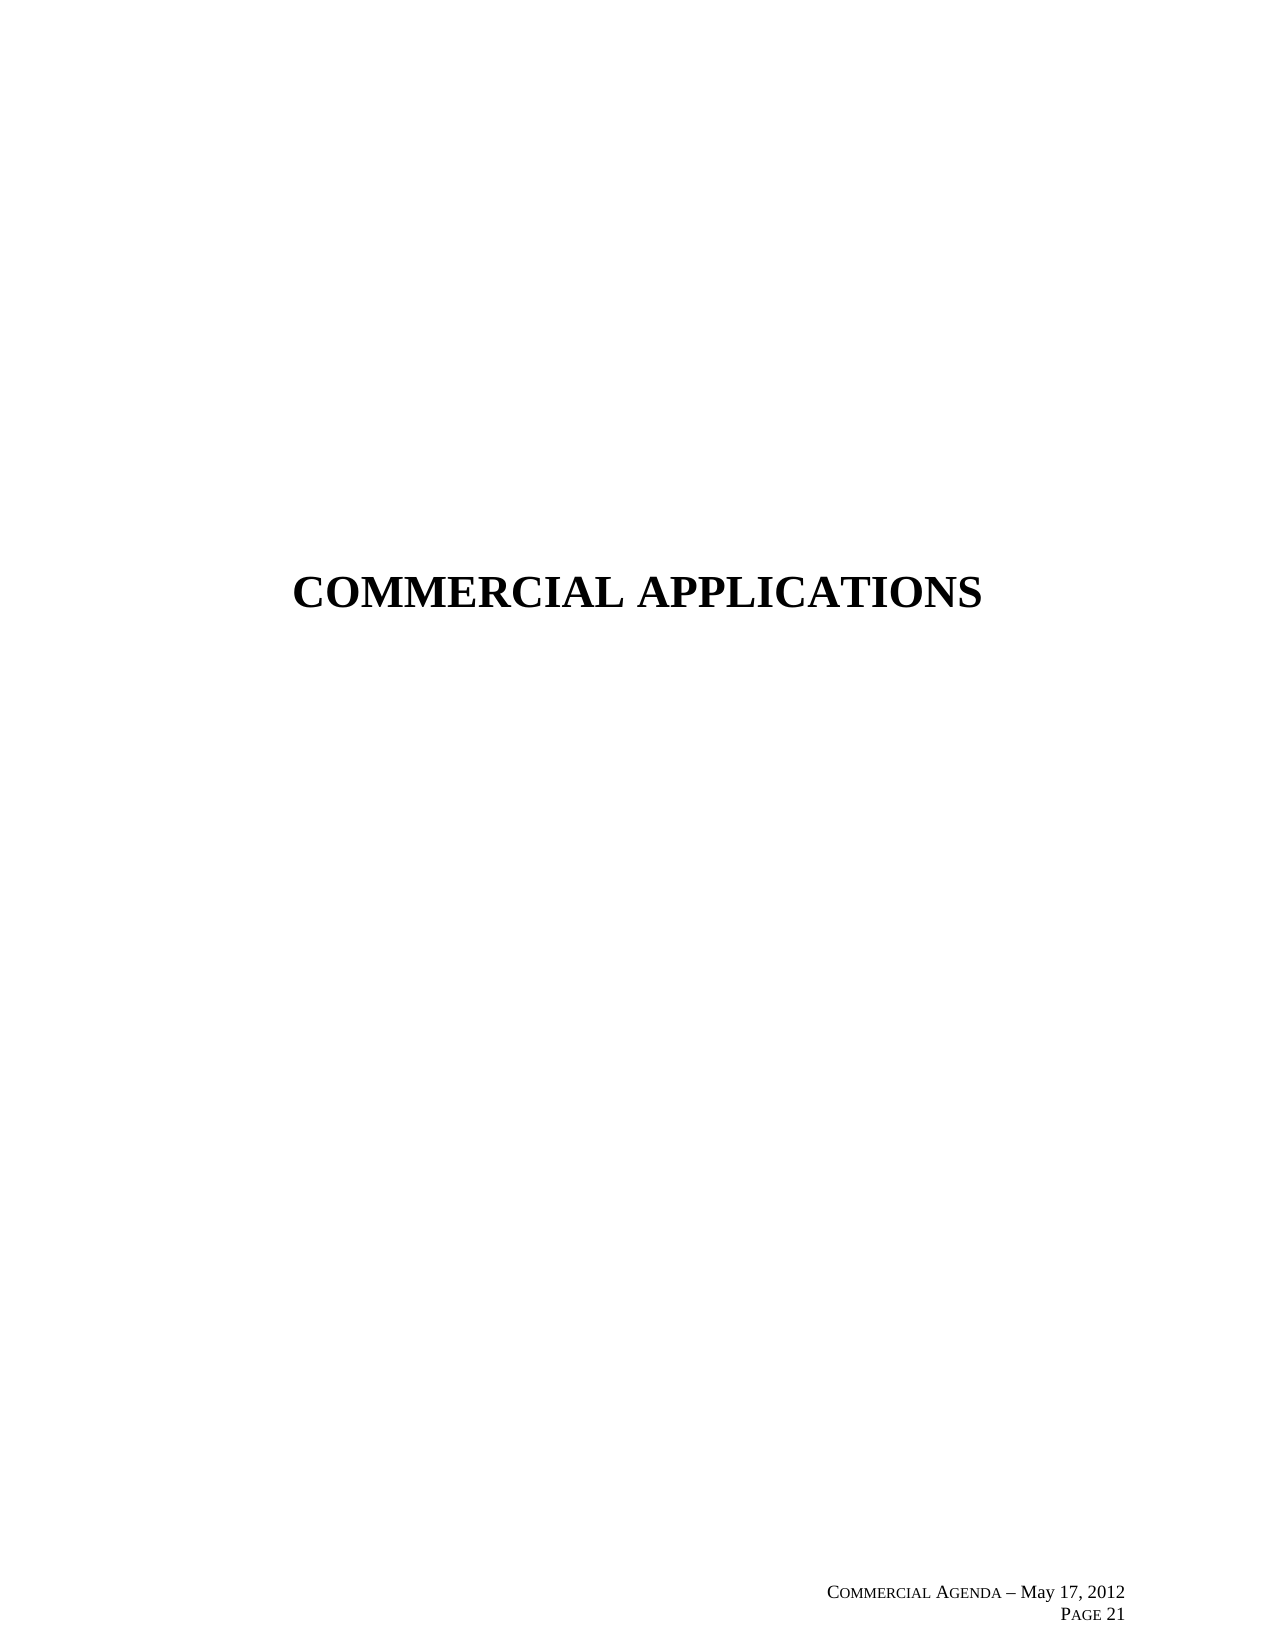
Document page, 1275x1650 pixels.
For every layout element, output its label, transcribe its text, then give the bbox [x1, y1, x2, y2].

text COMMERCIAL APPLICATIONS [150, 565, 1125, 618]
